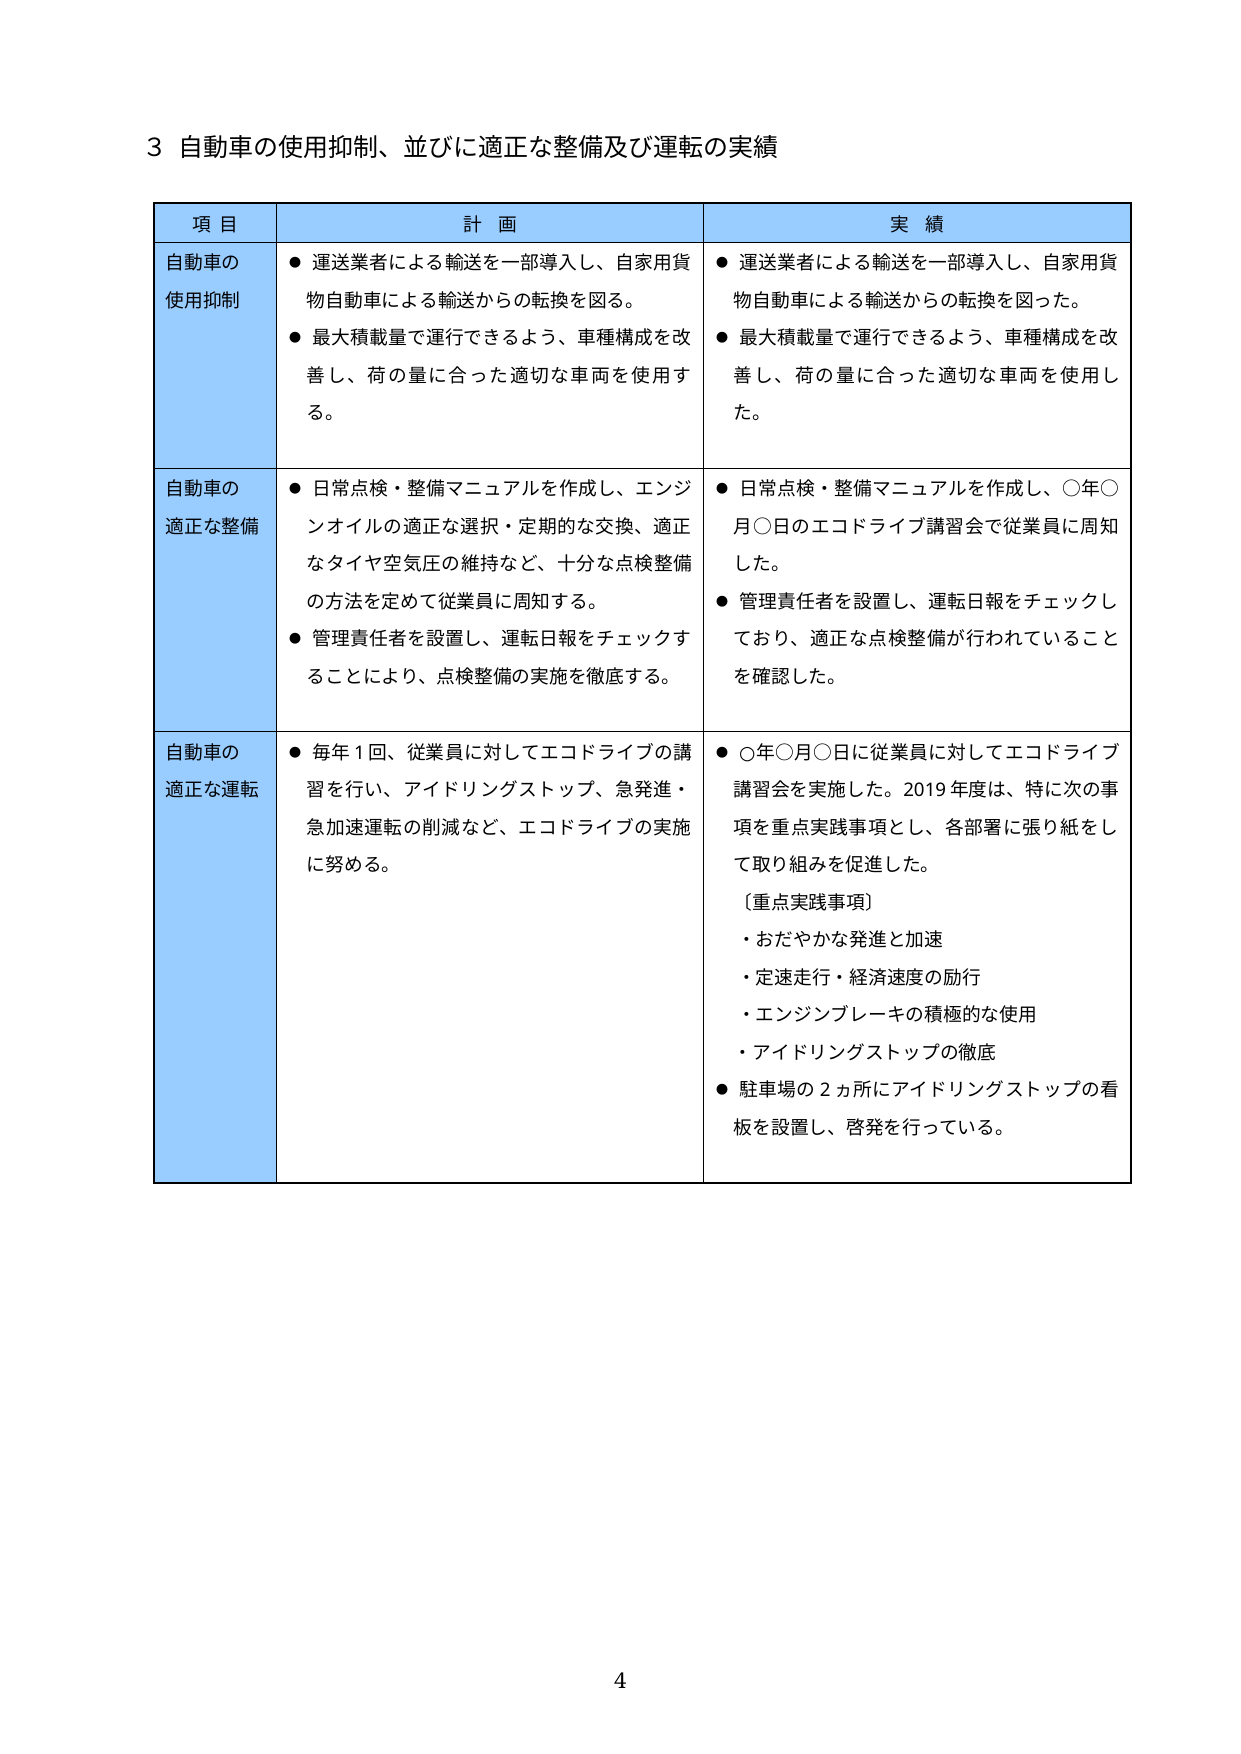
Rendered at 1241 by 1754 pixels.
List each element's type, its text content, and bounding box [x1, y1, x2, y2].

table_cell ○年○月○日に従業員に対してエコドライブ講習会を実施した。2019年度は、特に次の事項を重点実践事項とし、各部署に張り紙をして取り組みを促進した。 〔重点実践事項〕 ・おだやかな発進と加速 ・定速走行・経済速度の励行 ・エンジンブレーキの積極的な使用 ・アイドリングストップの徹底 駐車場の2ヵ所にアイドリングストップの看板を設置し、啓発を行っている。 [704, 732, 1130, 1182]
table_header 計 画 [277, 204, 703, 242]
table_cell 運送業者による輸送を一部導入し、自家用貨物自動車による輸送からの転換を図った。 最大積載量で運行できるよう、車種構成を改善し、荷の量に合った適切な車両を使用した。 [704, 243, 1130, 468]
table_cell 自動車の 適正な運転 [155, 732, 276, 1182]
table_header 項 目 [155, 204, 276, 242]
table_cell 毎年1回、従業員に対してエコドライブの講習を行い、アイドリングストップ、急発進・急加速運転の削減など、エコドライブの実施に努める。 [277, 732, 703, 1182]
table_cell 日常点検・整備マニュアルを作成し、○年○月○日のエコドライブ講習会で従業員に周知した。 管理責任者を設置し、運転日報をチェックしており、適正な点検整備が行われていることを確認した。 [704, 469, 1130, 731]
text ３ 自動車の使用抑制、並びに適正な整備及び運転の実績 [142, 127, 1098, 164]
table_header 実 績 [704, 204, 1130, 242]
table_cell 日常点検・整備マニュアルを作成し、エンジンオイルの適正な選択・定期的な交換、適正なタイヤ空気圧の維持など、十分な点検整備の方法を定めて従業員に周知する。 管理責任者を設置し、運転日報をチェックすることにより、点検整備の実施を徹底する。 [277, 469, 703, 731]
table_cell 自動車の 使用抑制 [155, 243, 276, 468]
table_cell 運送業者による輸送を一部導入し、自家用貨物自動車による輸送からの転換を図る。 最大積載量で運行できるよう、車種構成を改善し、荷の量に合った適切な車両を使用する。 [277, 243, 703, 468]
table_cell 自動車の 適正な整備 [155, 469, 276, 731]
